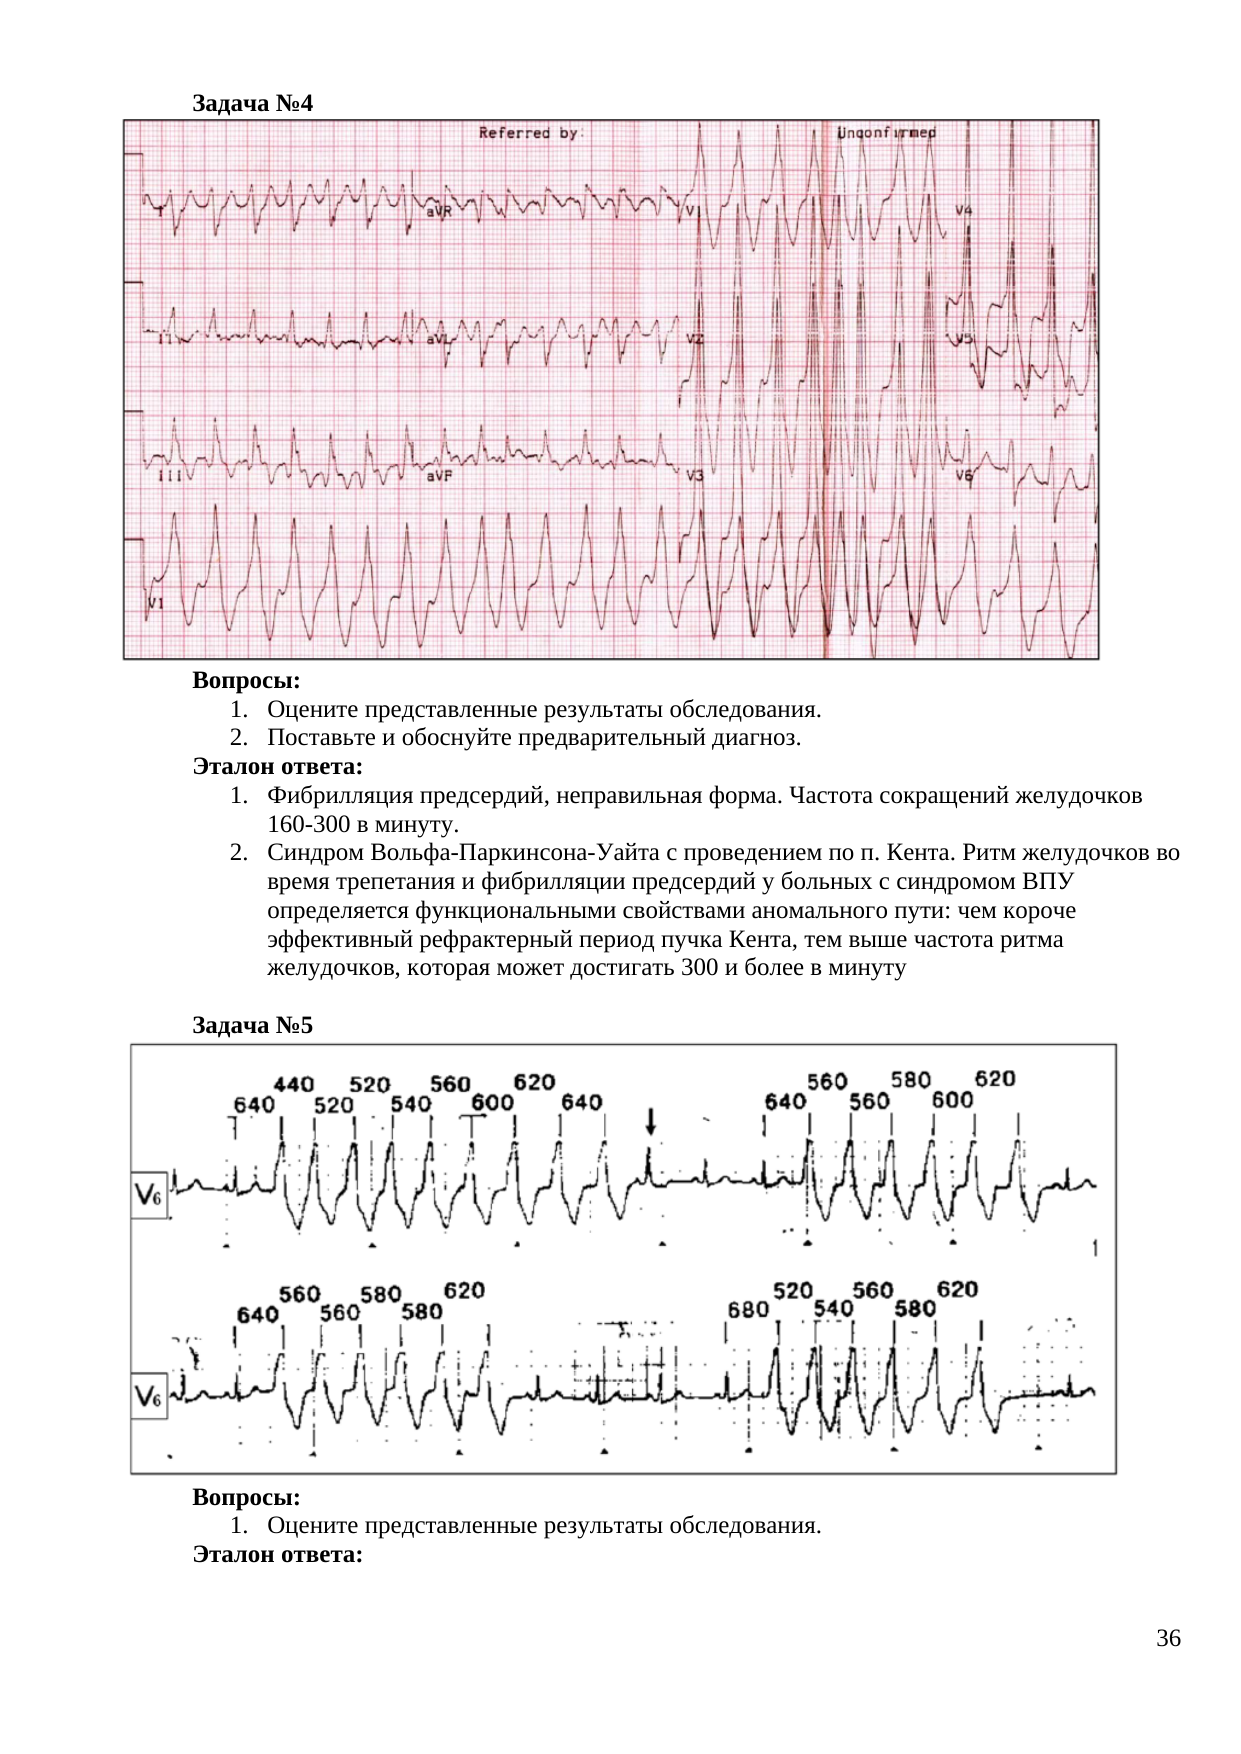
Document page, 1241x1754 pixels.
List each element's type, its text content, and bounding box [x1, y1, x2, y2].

list Оцените представленные результаты обследования. [229, 1511, 1181, 1539]
list Поставьте и обоснуйте предварительный диагноз. [229, 722, 1181, 751]
list Синдром Вольфа-Паркинсона-Уайта с проведением по п. Кента. Ритм желудочков во время трепетания и фибрилляции предсердий у больных с синдромом ВПУ определяется функциональными свойствами аномального пути: чем короче эффективный рефрактерный период пучка Кента, тем выше частота ритма желудочков, которая может достигать 300 и более в минуту [229, 837, 1181, 981]
text Эталон ответа: [118, 1539, 1181, 1568]
text Эталон ответа: [118, 751, 1181, 780]
list Фибрилляция предсердий, неправильная форма. Частота сокращений желудочков 160-300 в минуту. [229, 780, 1181, 837]
text Задача №4 [118, 88, 1181, 117]
text Вопросы: [118, 1482, 1181, 1511]
text Вопросы: [118, 665, 1181, 694]
list Оцените представленные результаты обследования. [229, 694, 1181, 722]
text Задача №5 [118, 1010, 1181, 1039]
